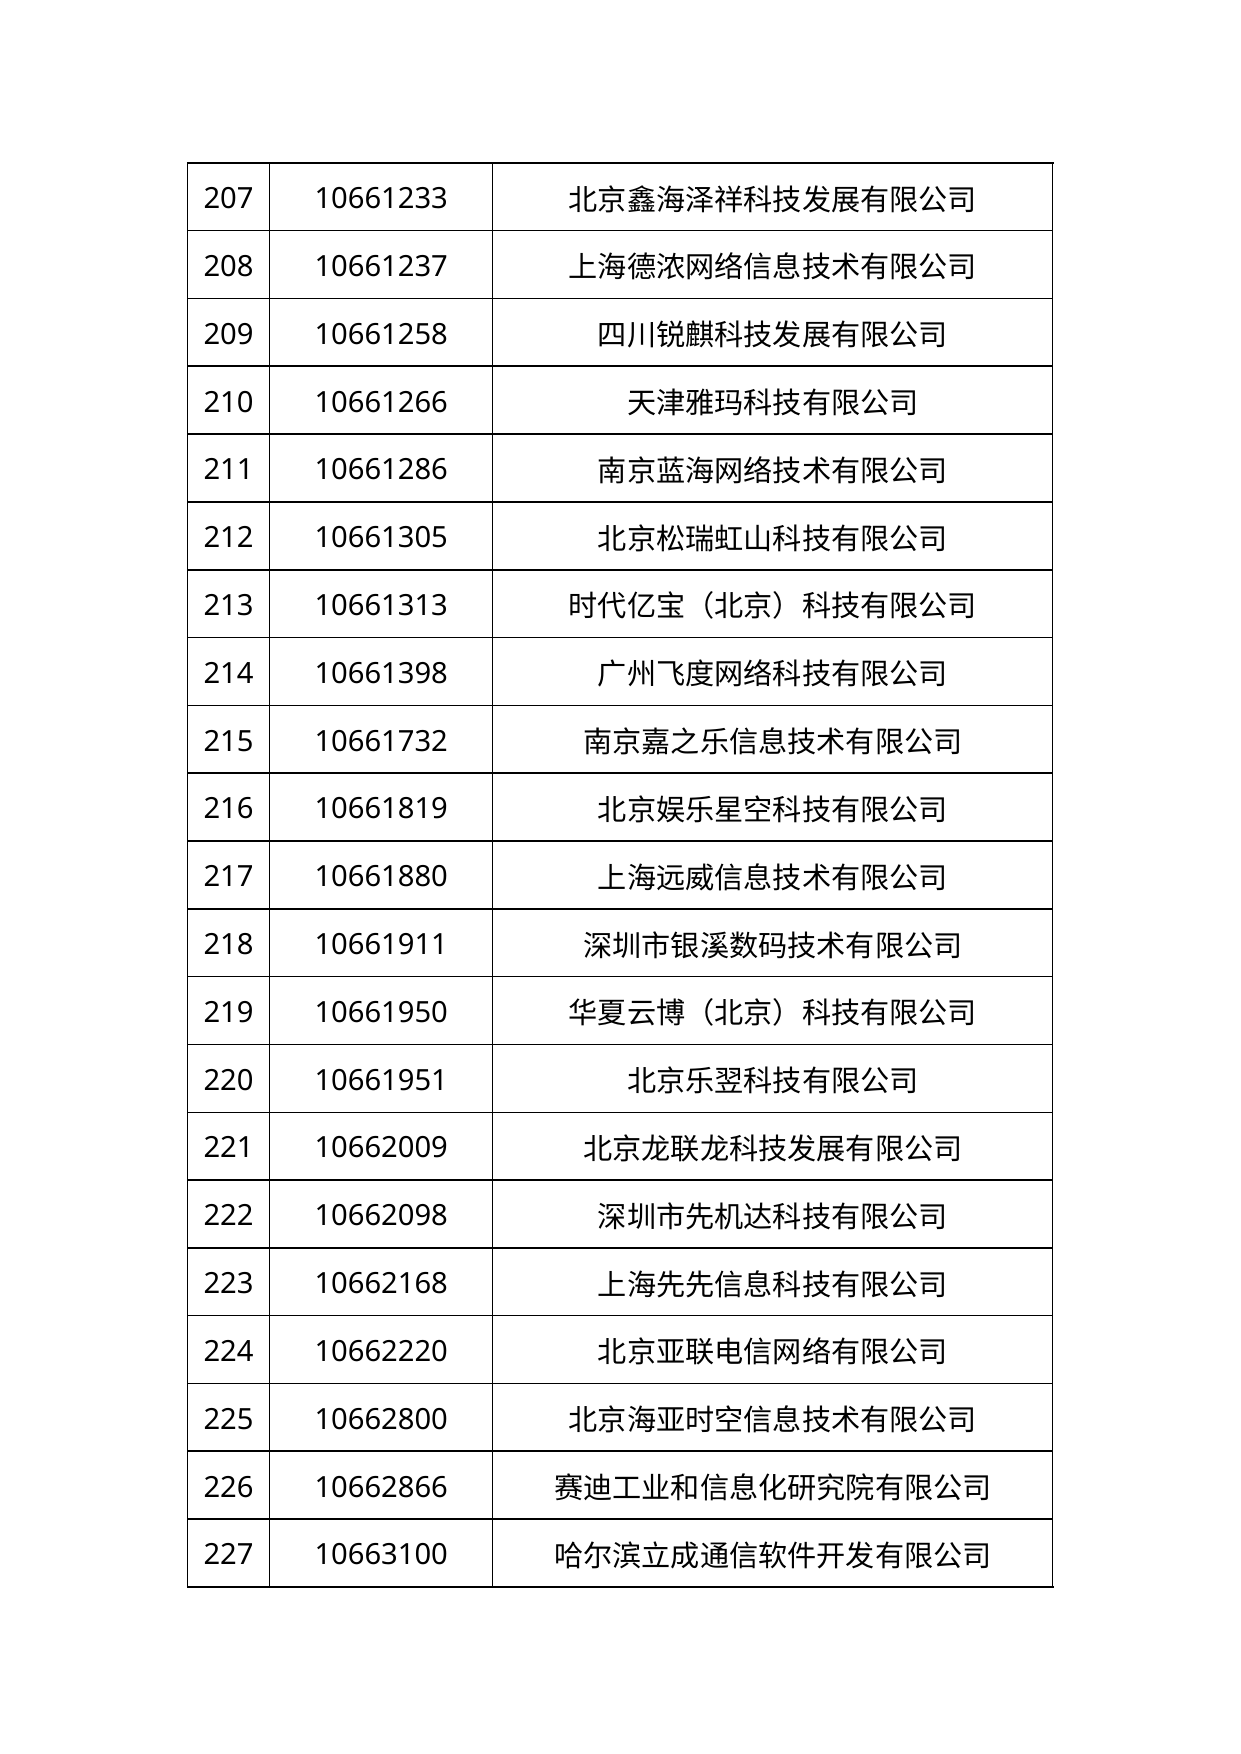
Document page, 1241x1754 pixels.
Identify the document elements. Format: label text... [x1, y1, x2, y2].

table_cell 226 [188, 1452, 269, 1518]
table_cell 北京海亚时空信息技术有限公司 [493, 1384, 1052, 1450]
table_cell 212 [188, 503, 269, 569]
table_cell 10661819 [270, 774, 492, 840]
table_cell 227 [188, 1520, 269, 1586]
table_cell 213 [188, 571, 269, 637]
table_cell 217 [188, 842, 269, 908]
table_cell 南京嘉之乐信息技术有限公司 [493, 706, 1052, 772]
table_cell 深圳市先机达科技有限公司 [493, 1181, 1052, 1247]
table_cell 北京亚联电信网络有限公司 [493, 1316, 1052, 1383]
table_cell 210 [188, 367, 269, 433]
table_cell 10661258 [270, 299, 492, 365]
table_cell 215 [188, 706, 269, 772]
table_cell 北京娱乐星空科技有限公司 [493, 774, 1052, 840]
table_cell 10661305 [270, 503, 492, 569]
table_cell 四川锐麒科技发展有限公司 [493, 299, 1052, 365]
table_cell 225 [188, 1384, 269, 1450]
table_cell 10661398 [270, 638, 492, 704]
table_cell 209 [188, 299, 269, 365]
table_cell 10661911 [270, 910, 492, 976]
table_cell 222 [188, 1181, 269, 1247]
table_cell 天津雅玛科技有限公司 [493, 367, 1052, 433]
table_cell 214 [188, 638, 269, 704]
table_cell 219 [188, 977, 269, 1043]
table_cell 10661313 [270, 571, 492, 637]
table_cell 北京龙联龙科技发展有限公司 [493, 1113, 1052, 1179]
table_cell 10662168 [270, 1249, 492, 1315]
table_cell 208 [188, 231, 269, 298]
table_cell 时代亿宝（北京）科技有限公司 [493, 571, 1052, 637]
table_cell 10661233 [270, 164, 492, 230]
table_cell 216 [188, 774, 269, 840]
table_cell 10661880 [270, 842, 492, 908]
table_cell 218 [188, 910, 269, 976]
table_cell 10661266 [270, 367, 492, 433]
table_cell 南京蓝海网络技术有限公司 [493, 435, 1052, 501]
table_cell 北京松瑞虹山科技有限公司 [493, 503, 1052, 569]
table_cell 10663100 [270, 1520, 492, 1586]
table_cell 华夏云博（北京）科技有限公司 [493, 977, 1052, 1043]
table_cell 221 [188, 1113, 269, 1179]
table_cell 10661951 [270, 1045, 492, 1111]
table_cell 上海远威信息技术有限公司 [493, 842, 1052, 908]
table_cell 207 [188, 164, 269, 230]
table_cell 223 [188, 1249, 269, 1315]
table_cell 广州飞度网络科技有限公司 [493, 638, 1052, 704]
table_cell 10662009 [270, 1113, 492, 1179]
table_cell 10661237 [270, 231, 492, 298]
table_cell 10661286 [270, 435, 492, 501]
table_cell 220 [188, 1045, 269, 1111]
table_cell 北京鑫海泽祥科技发展有限公司 [493, 164, 1052, 230]
table_cell 224 [188, 1316, 269, 1383]
table_cell 北京乐翌科技有限公司 [493, 1045, 1052, 1111]
table_cell 10662220 [270, 1316, 492, 1383]
table_cell 211 [188, 435, 269, 501]
table_cell 赛迪工业和信息化研究院有限公司 [493, 1452, 1052, 1518]
table_cell 10661950 [270, 977, 492, 1043]
table_cell 哈尔滨立成通信软件开发有限公司 [493, 1520, 1052, 1586]
table_cell 10661732 [270, 706, 492, 772]
table_cell 上海德浓网络信息技术有限公司 [493, 231, 1052, 298]
table_cell 10662098 [270, 1181, 492, 1247]
table_cell 深圳市银溪数码技术有限公司 [493, 910, 1052, 976]
table_cell 10662800 [270, 1384, 492, 1450]
table_cell 上海先先信息科技有限公司 [493, 1249, 1052, 1315]
table_cell 10662866 [270, 1452, 492, 1518]
